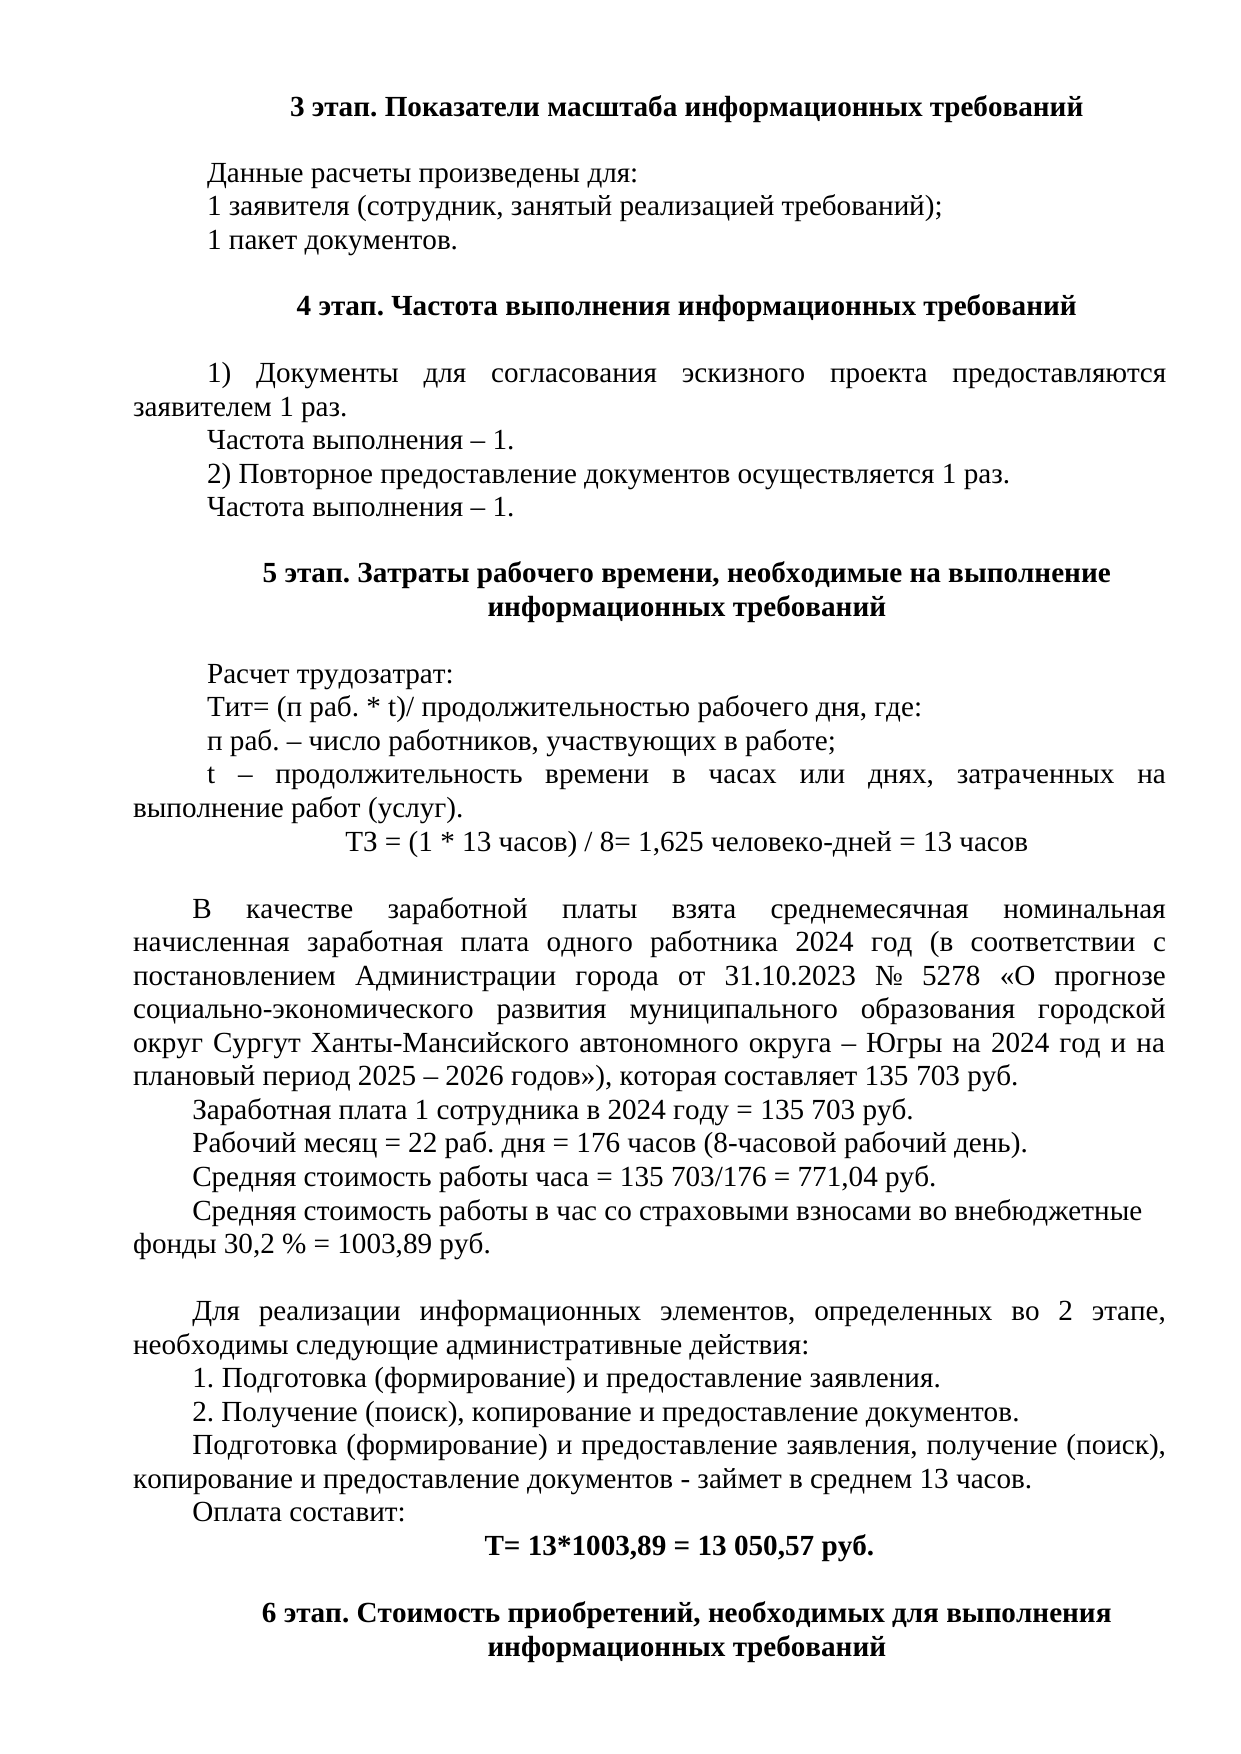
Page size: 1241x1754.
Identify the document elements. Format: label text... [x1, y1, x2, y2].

text 2) Повторное предоставление документов осуществляется 1 раз. [133, 456, 1167, 489]
text 2. Получение (поиск), копирование и предоставление документов. [133, 1394, 1167, 1427]
text В качестве заработной платы взята среднемесячная номинальная начисленная заработная плата одного работника 2024 год (в соответствии с постановлением Администрации города от 31.10.2023 № 5278 «О прогнозе социально-экономического развития муниципального образования городской округ Сургут Ханты-Мансийского автономного округа – Югры на 2024 год и на плановый период 2025 – 2026 годов»), которая составляет 135 703 руб. [133, 891, 1167, 1092]
text 1. Подготовка (формирование) и предоставление заявления. [133, 1360, 1167, 1394]
text Оплата составит: [133, 1494, 1167, 1528]
text 1) Документы для согласования эскизного проекта предоставляются заявителем 1 раз. [133, 355, 1167, 422]
text Заработная плата 1 сотрудника в 2024 году = 135 703 руб. [133, 1092, 1167, 1126]
text Расчет трудозатрат: [133, 656, 1167, 689]
text Частота выполнения – 1. [133, 489, 1167, 523]
text t – продолжительность времени в часах или днях, затраченных на выполнение работ (услуг). [133, 757, 1167, 824]
text 1 заявителя (сотрудник, занятый реализацией требований); [133, 188, 1167, 222]
text п раб. – число работников, участвующих в работе; [133, 723, 1167, 757]
text 6 этап. Стоимость приобретений, необходимых для выполнения [133, 1595, 1167, 1629]
text Данные расчеты произведены для: [133, 155, 1167, 188]
text 3 этап. Показатели масштаба информационных требований [133, 89, 1167, 122]
text информационных требований [133, 1629, 1167, 1662]
text Рабочий месяц = 22 раб. дня = 176 часов (8-часовой рабочий день). [133, 1126, 1167, 1159]
text T= 13*1003,89 = 13 050,57 руб. [133, 1528, 1167, 1562]
text Средняя стоимость работы в час со страховыми взносами во внебюджетные фонды 30,2 % = 1003,89 руб. [133, 1193, 1167, 1260]
text 4 этап. Частота выполнения информационных требований [133, 288, 1167, 322]
list ТЗ = (1 * 13 часов) / 8= 1,625 человеко-дней = 13 часов [133, 824, 1167, 857]
text Для реализации информационных элементов, определенных во 2 этапе, необходимы следующие административные действия: [133, 1293, 1167, 1360]
text Тит= (п раб. * t)/ продолжительностью рабочего дня, где: [133, 689, 1167, 723]
text Частота выполнения – 1. [133, 422, 1167, 456]
text 5 этап. Затраты рабочего времени, необходимые на выполнение [133, 555, 1167, 589]
text 1 пакет документов. [133, 222, 1167, 255]
text информационных требований [133, 589, 1167, 622]
text Подготовка (формирование) и предоставление заявления, получение (поиск), копирование и предоставление документов - займет в среднем 13 часов. [133, 1427, 1167, 1494]
text Средняя стоимость работы часа = 135 703/176 = 771,04 руб. [133, 1159, 1167, 1193]
